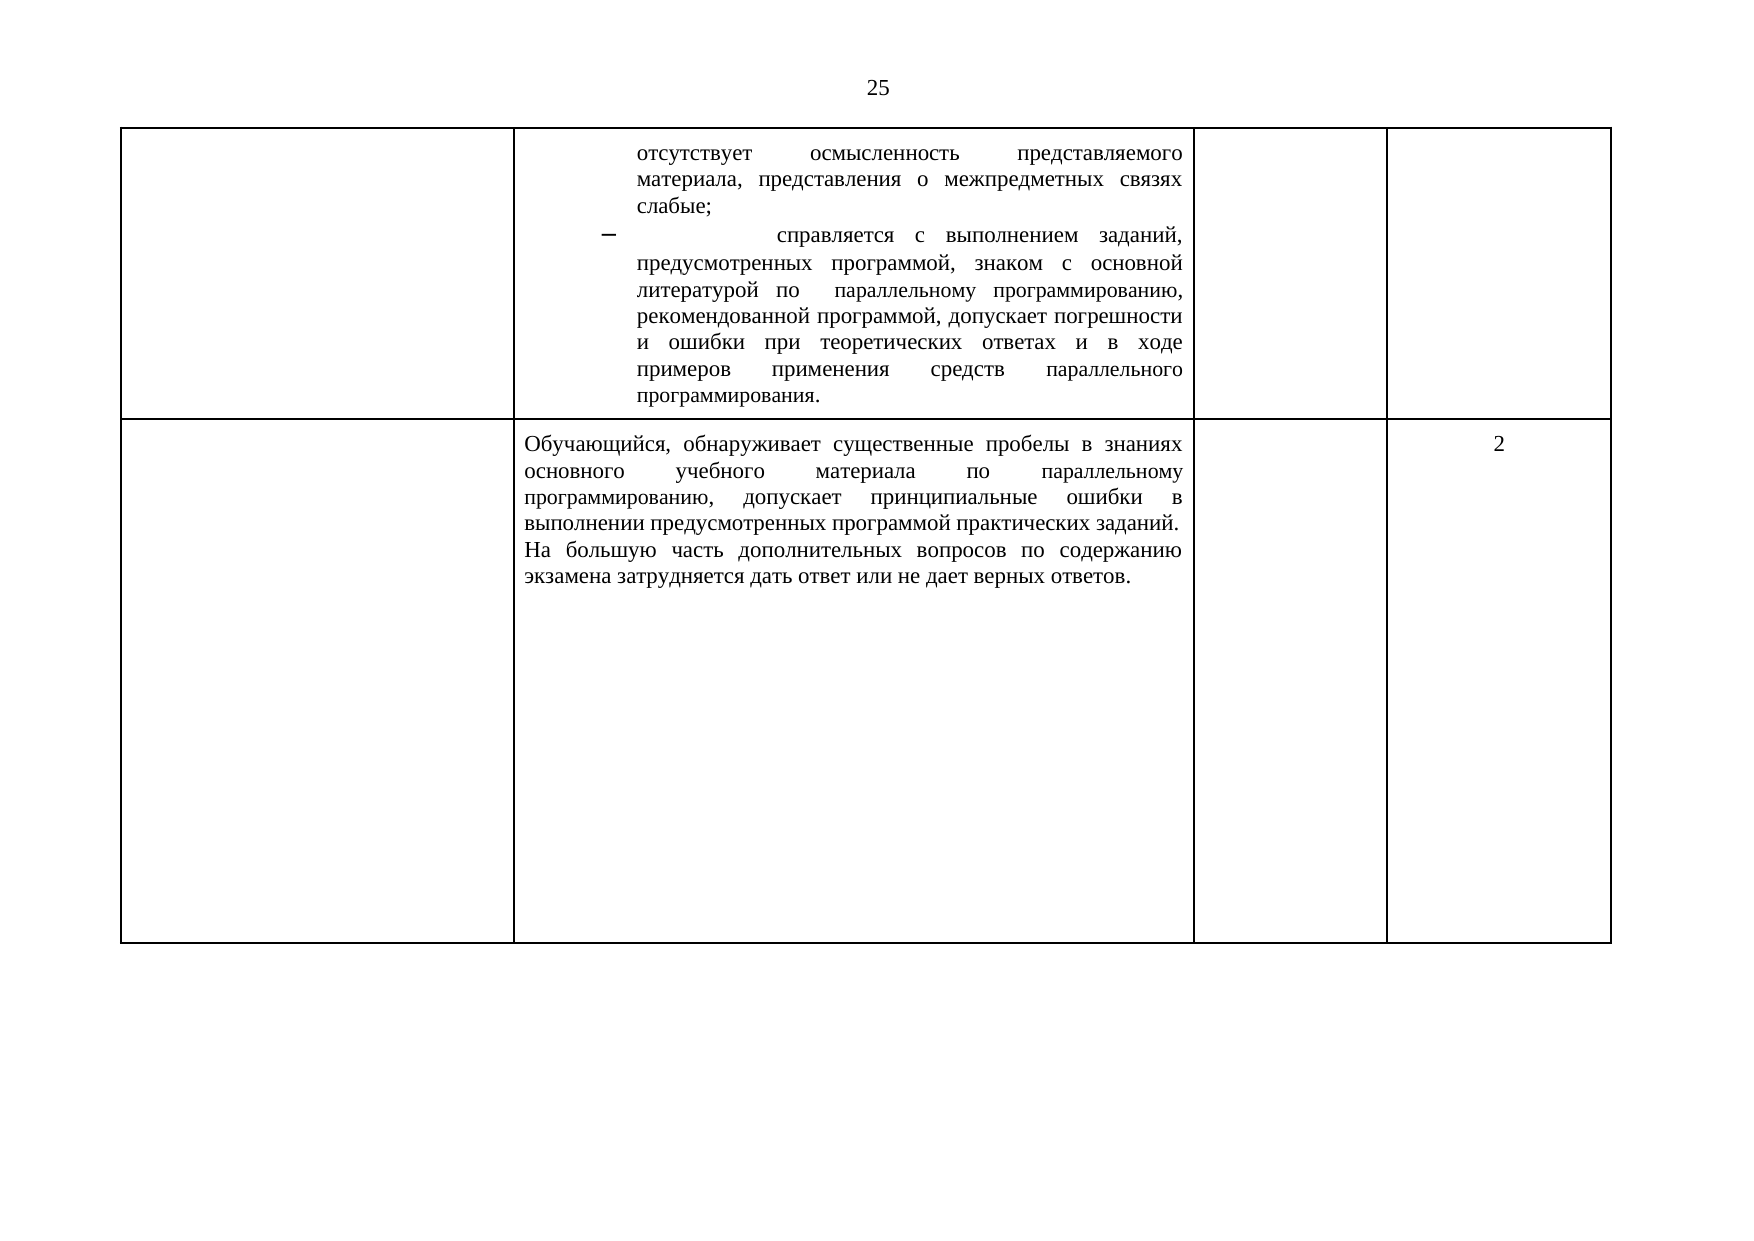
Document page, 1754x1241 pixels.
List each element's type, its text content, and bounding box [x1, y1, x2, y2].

table_cell [122, 129, 513, 418]
table_cell 2 [1388, 420, 1610, 942]
table_cell Обучающийся, обнаруживает существенные пробелы в знаниях основного учебного материала по параллельному программированию, допускает принципиальные ошибки в выполнении предусмотренных программой практических заданий. На большую часть дополнительных вопросов по содержанию экзамена затрудняется дать ответ или не дает верных ответов. [515, 420, 1193, 942]
table_cell [1195, 420, 1386, 942]
table_cell [1195, 129, 1386, 418]
table_cell [122, 420, 513, 942]
table_cell 3 [1388, 129, 1610, 418]
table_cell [515, 129, 1193, 418]
